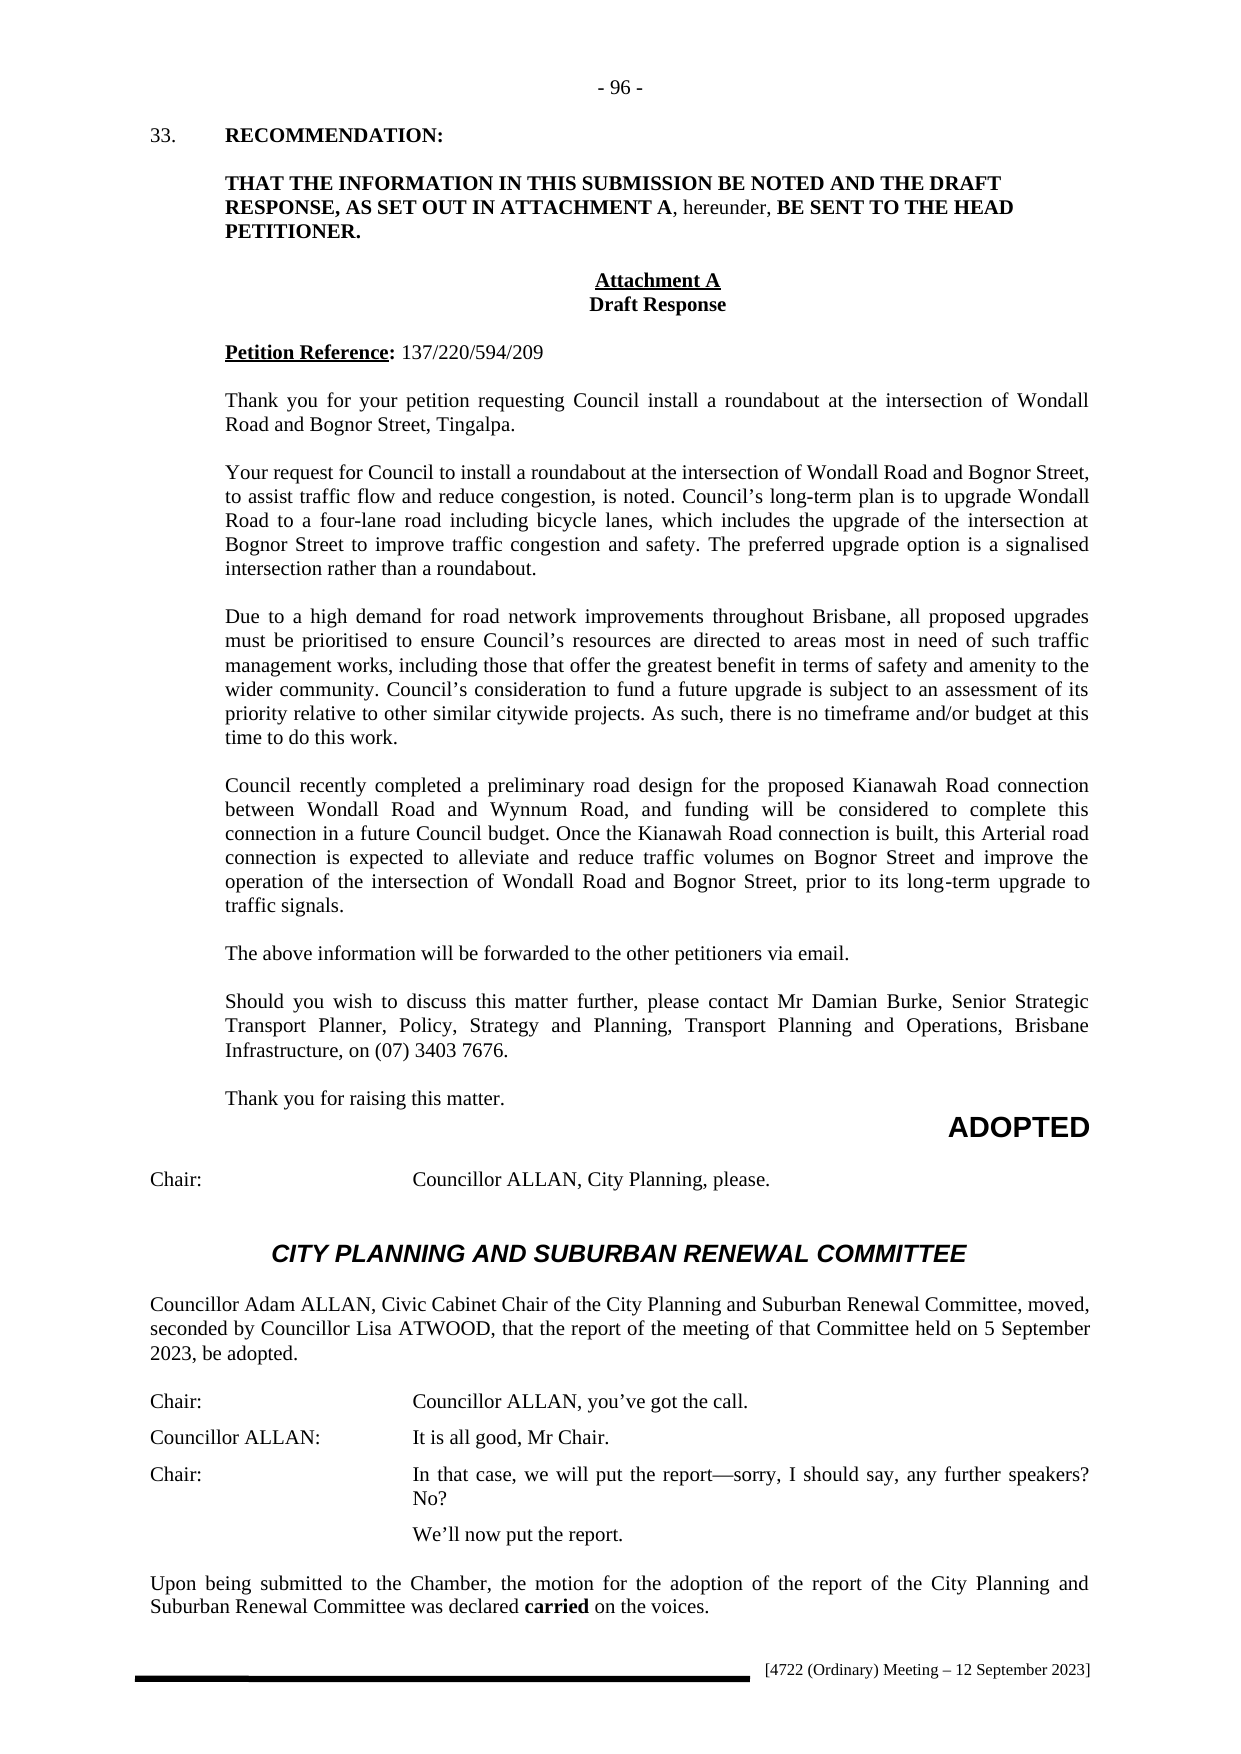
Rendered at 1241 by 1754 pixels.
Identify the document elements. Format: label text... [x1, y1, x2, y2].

text Should you wish to discuss this matter further, please contact Mr Damian Burke, Senior Strategic Transport Planner, Policy, Strategy and Planning, Transport Planning and Operations, Brisbane Infrastructure, on (07) 3403 7676. [225, 989, 1090, 1062]
text We’ll now put the report. [150, 1522, 1090, 1546]
text PETITIONER. [150, 219, 1090, 243]
text Your request for Council to install a roundabout at the intersection of Wondall Road and Bognor Street, to assist traffic flow and reduce congestion, is noted. Council’s long-term plan is to upgrade Wondall Road to a four-lane road including bicycle lanes, which includes the upgrade of the intersection at Bognor Street to improve traffic congestion and safety. The preferred upgrade option is a signalised intersection rather than a roundabout. [225, 460, 1090, 580]
text Councillor Adam ALLAN, Civic Cabinet Chair of the City Planning and Suburban Renewal Committee, moved, seconded by Councillor Lisa ATWOOD, that the report of the meeting of that Committee held on 5 September 2023, be adopted. [150, 1292, 1090, 1364]
text Council recently completed a preliminary road design for the proposed Kianawah Road connection between Wondall Road and Wynnum Road, and funding will be considered to complete this connection in a future Council budget. Once the Kianawah Road connection is built, this Arterial road connection is expected to alleviate and reduce traffic volumes on Bognor Street and improve the operation of the intersection of Wondall Road and Bognor Street, prior to its long-term upgrade to traffic signals. [225, 773, 1090, 917]
text Thank you for raising this matter. [225, 1086, 1090, 1110]
text Attachment A [150, 267, 1090, 292]
text Petition Reference: 137/220/594/209 [225, 340, 1090, 364]
text Thank you for your petition requesting Council install a roundabout at the intersection of Wondall Road and Bognor Street, Tingalpa. [225, 388, 1090, 436]
text Chair: Councillor ALLAN, you’ve got the call. [150, 1388, 1090, 1413]
text Due to a high demand for road network improvements throughout Brisbane, all proposed upgrades must be prioritised to ensure Council’s resources are directed to areas most in need of such traffic management works, including those that offer the greatest benefit in terms of safety and amenity to the wider community. Council’s consideration to fund a future upgrade is subject to an assessment of its priority relative to other similar citywide projects. As such, there is no timeframe and/or budget at this time to do this work. [225, 604, 1090, 749]
subtitle CITY PLANNING AND SUBURBAN RENEWAL COMMITTEE [150, 1239, 1090, 1268]
text Councillor ALLAN: It is all good, Mr Chair. [150, 1425, 1090, 1449]
text Draft Response [150, 292, 1090, 316]
text Chair: In that case, we will put the report—sorry, I should say, any further speakers? No? [150, 1462, 1090, 1510]
text The above information will be forwarded to the other petitioners via email. [150, 941, 1090, 965]
text ADOPTED [150, 1110, 1090, 1143]
text Upon being submitted to the Chamber, the motion for the adoption of the report of the City Planning and Suburban Renewal Committee was declared carried on the voices. [150, 1570, 1090, 1618]
text Chair: Councillor ALLAN, City Planning, please. [150, 1167, 1090, 1191]
text 33. RECOMMENDATION: [150, 123, 1090, 147]
text THAT THE INFORMATION IN THIS SUBMISSION BE NOTED AND THE DRAFT [150, 171, 1090, 195]
text RESPONSE, AS SET OUT IN ATTACHMENT A, hereunder, BE SENT TO THE HEAD [150, 195, 1090, 219]
